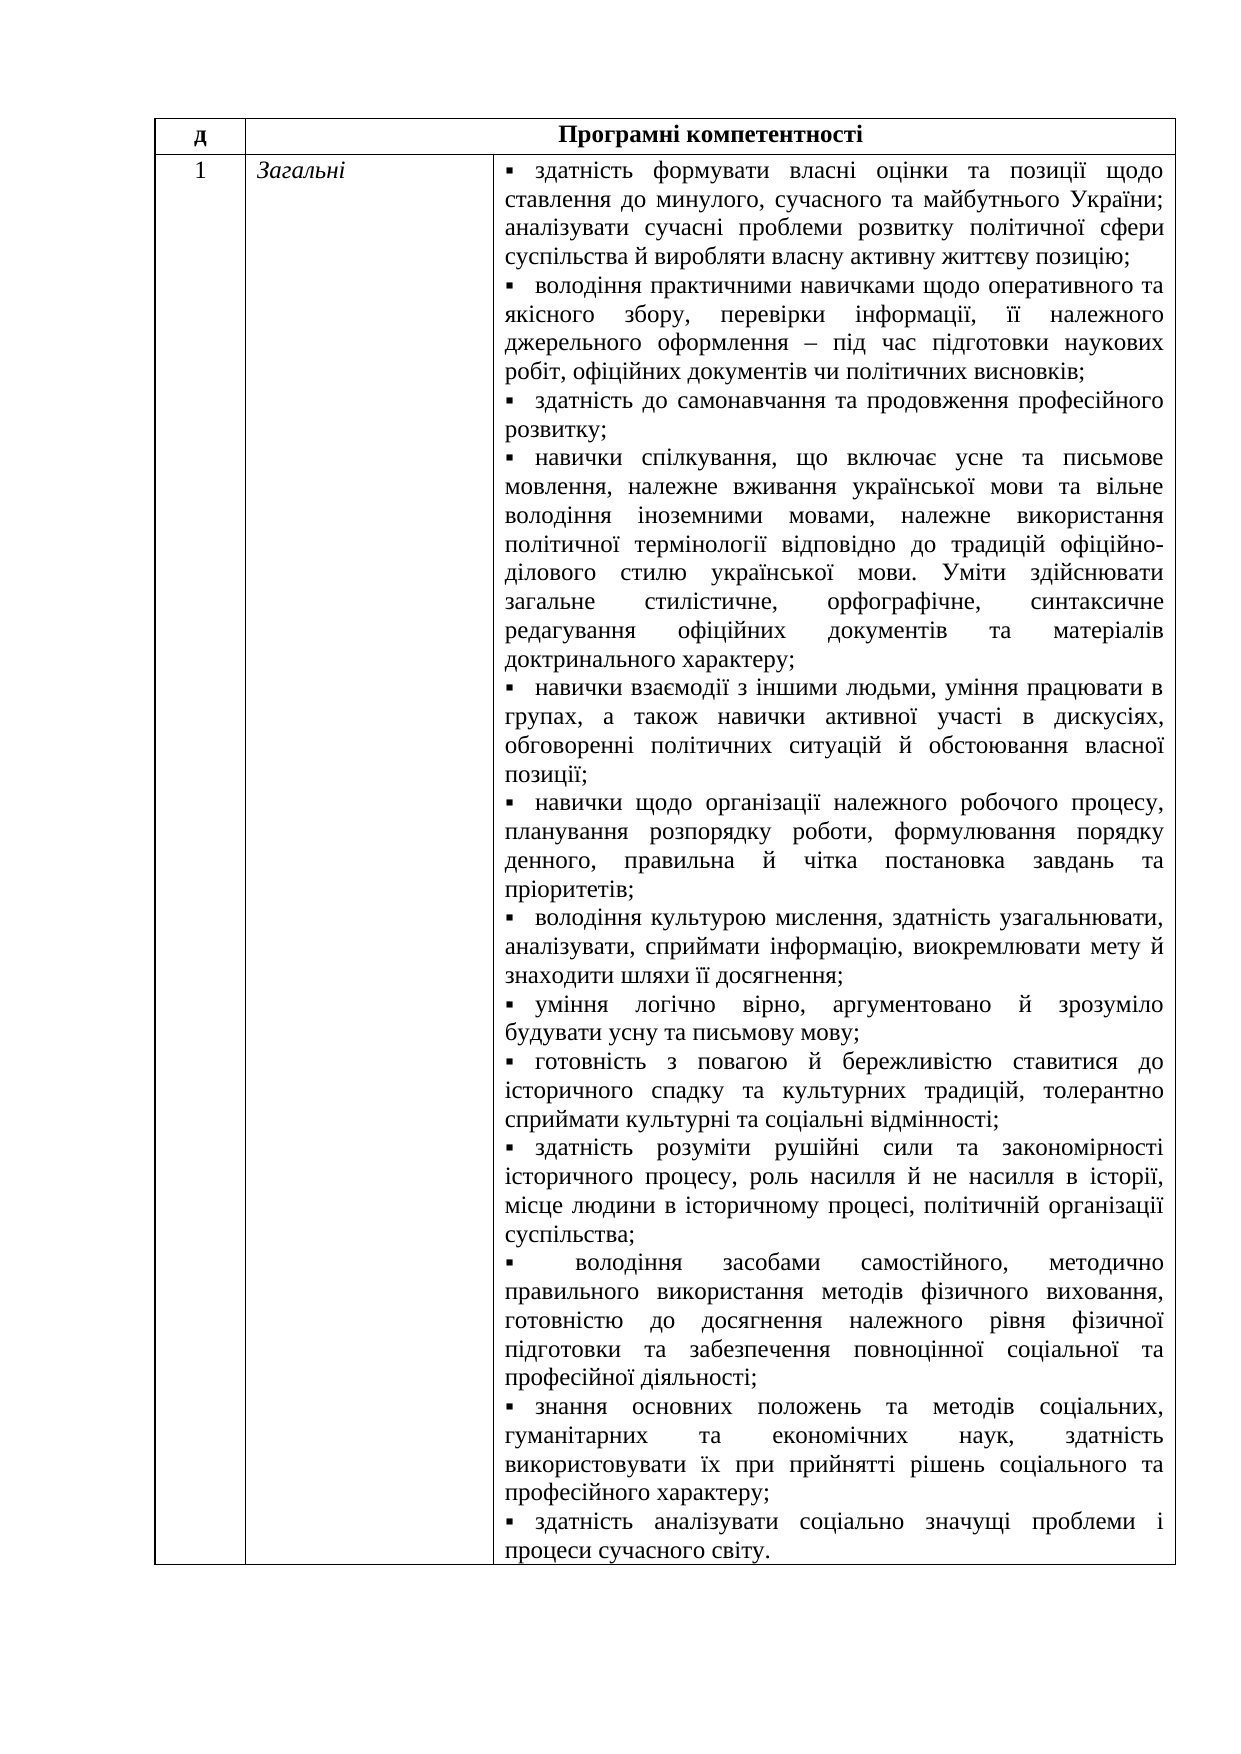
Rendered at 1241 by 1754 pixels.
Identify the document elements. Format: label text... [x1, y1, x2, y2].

table_cell 1 [156, 155, 245, 1564]
table_cell д [156, 119, 245, 154]
table_cell здатність формувати власні оцінки та позиції щодо ставлення до минулого, сучасного та майбутнього України; аналізувати сучасні проблеми розвитку політичної сфери суспільства й виробляти власну активну життєву позицію; володіння практичними навичками щодо оперативного та якісного збору, перевірки інформації, її належного джерельного оформлення – під час підготовки наукових робіт, офіційних документів чи політичних висновків; здатність до самонавчання та продовження професійного розвитку; навички спілкування, що включає усне та письмове мовлення, належне вживання української мови та вільне володіння іноземними мовами, належне використання політичної термінології відповідно до традицій офіційно-ділового стилю української мови. Уміти здійснювати загальне стилістичне, орфографічне, синтаксичне редагування офіційних документів та матеріалів доктринального характеру; навички взаємодії з іншими людьми, уміння працювати в групах, а також навички активної участі в дискусіях, обговоренні політичних ситуацій й обстоювання власної позиції; навички щодо організації належного робочого процесу, планування розпорядку роботи, формулювання порядку денного, правильна й чітка постановка завдань та пріоритетів; володіння культурою мислення, здатність узагальнювати, аналізувати, сприймати інформацію, виокремлювати мету й знаходити шляхи її досягнення; уміння логічно вірно, аргументовано й зрозуміло будувати усну та письмову мову; готовність з повагою й бережливістю ставитися до історичного спадку та культурних традицій, толерантно сприймати культурні та соціальні відмінності; здатність розуміти рушійні сили та закономірності історичного процесу, роль насилля й не насилля в історії, місце людини в історичному процесі, політичній організації суспільства; володіння засобами самостійного, методично правильного використання методів фізичного виховання, готовністю до досягнення належного рівня фізичної підготовки та забезпечення повноцінної соціальної та професійної діяльності; знання основних положень та методів соціальних, гуманітарних та економічних наук, здатність використовувати їх при прийнятті рішень соціального та професійного характеру; здатність аналізувати соціально значущі проблеми і процеси сучасного світу. [494, 155, 1175, 1564]
table_cell Програмні компетентності [246, 119, 1175, 154]
table_cell Загальні [246, 155, 493, 1564]
